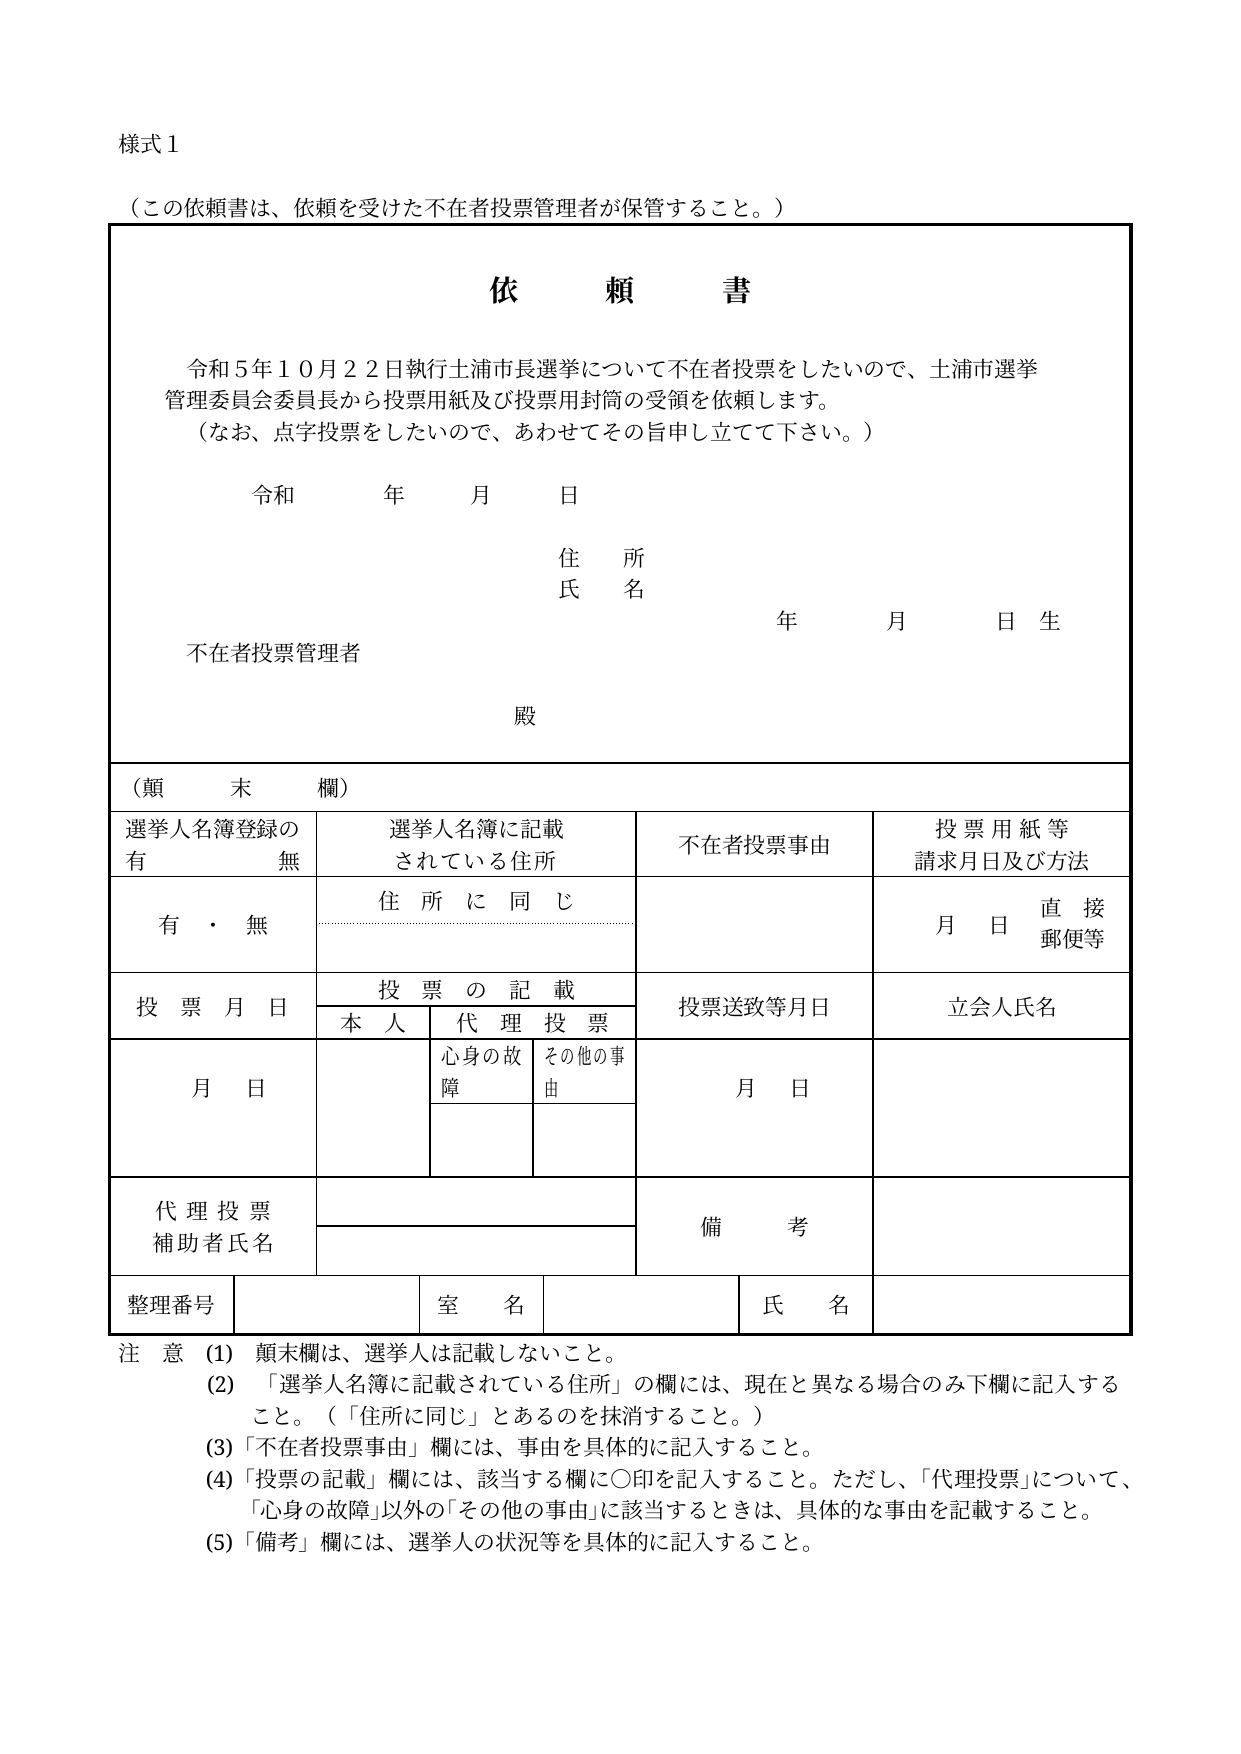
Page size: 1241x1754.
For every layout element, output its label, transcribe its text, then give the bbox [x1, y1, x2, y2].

table_cell [431, 1104, 532, 1176]
table_cell [874, 1040, 1129, 1176]
table_cell 有 ・ 無 [111, 877, 316, 972]
table_cell 代 理 投 票 [431, 1007, 635, 1038]
text （この依頼書は、依頼を受けた不在者投票管理者が保管すること。） [118, 191, 1122, 222]
table_cell 月 日 [874, 877, 1129, 972]
table_cell （顛 末 欄） [111, 764, 1129, 811]
table_cell 整理番号 [111, 1276, 233, 1333]
table_cell 室 名 [420, 1276, 543, 1333]
table_cell 投 票 の 記 載 [317, 973, 635, 1005]
table_cell その他の事由 [534, 1040, 635, 1103]
text (4)「投票の記載」欄には、該当する欄に○印を記入すること。ただし、｢代理投票｣について、｢心身の故障｣以外の｢その他の事由｣に該当するときは、具体的な事由を記載すること。 [206, 1462, 1122, 1525]
table_cell [317, 1227, 635, 1274]
table_header 依 頼 書 令和５年１０月２２日執行土浦市長選挙について不在者投票をしたいので、土浦市選挙 管理委員会委員長から投票用紙及び投票用封筒の受領を依頼します。 （なお、点字投票をしたいので、あわせてその旨申し立てて下さい。） 令和 年 月 日 住 所 氏 名 年 月 日 生 不在者投票管理者 殿 [111, 226, 1129, 762]
table_cell 住 所 に 同 じ [317, 877, 635, 923]
table_cell 投票用紙等 請求月日及び方法 [874, 812, 1129, 876]
table_cell [317, 1040, 429, 1176]
table_cell 立会人氏名 [874, 973, 1129, 1038]
table_cell 投 票 月 日 [111, 973, 316, 1038]
table_cell [534, 1104, 635, 1176]
table_cell [317, 1178, 635, 1225]
table_cell 月 日 [111, 1040, 316, 1176]
table_cell 心身の故障 [431, 1040, 532, 1103]
table_cell 選挙人名簿登録の 有 無 [111, 812, 316, 876]
table_cell [544, 1276, 738, 1333]
table_cell [874, 1276, 1129, 1333]
table_cell 備 考 [637, 1178, 872, 1274]
table_cell 本 人 [317, 1007, 429, 1038]
table_cell [874, 1178, 1129, 1274]
table_cell 選挙人名簿に記載 されている住所 [317, 812, 635, 876]
table_cell [235, 1276, 419, 1333]
text (3)「不在者投票事由」欄には、事由を具体的に記入すること。 [118, 1430, 1122, 1462]
table_cell 月 日 [637, 1040, 872, 1176]
text (5)「備考」欄には、選挙人の状況等を具体的に記入すること。 [206, 1525, 1122, 1557]
text 注 意 (1) 顛末欄は、選挙人は記載しないこと。 [118, 1336, 1122, 1367]
table_cell 代理投票 補助者氏名 [111, 1178, 316, 1274]
table_cell [637, 877, 872, 972]
text 様式１ [118, 128, 1122, 159]
text (2) 「選挙人名簿に記載されている住所」の欄には、現在と異なる場合のみ下欄に記入すること。（「住所に同じ」とあるのを抹消すること。） [118, 1367, 1122, 1430]
table_cell 氏 名 [740, 1276, 872, 1333]
table_cell 不在者投票事由 [637, 812, 872, 876]
table_cell 投票送致等月日 [637, 973, 872, 1038]
table_cell [317, 923, 635, 972]
